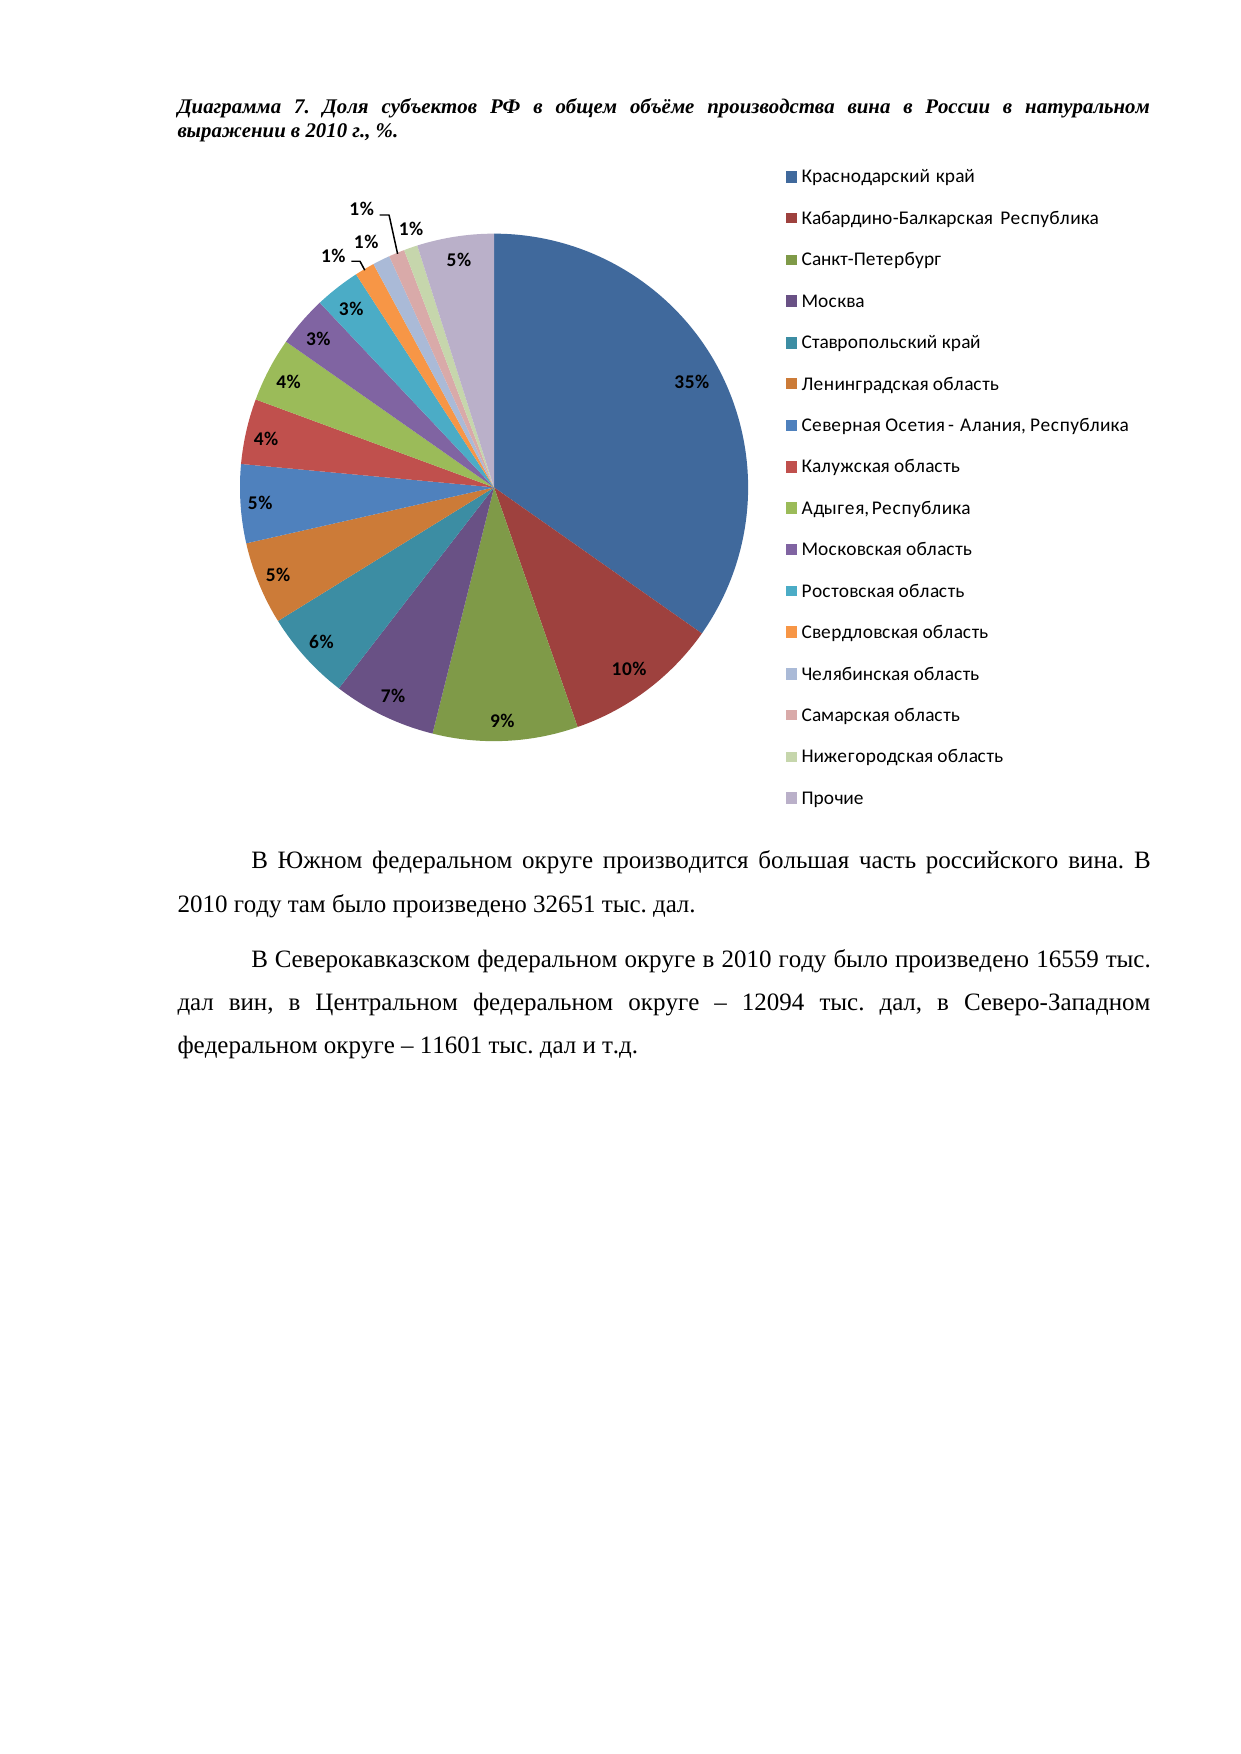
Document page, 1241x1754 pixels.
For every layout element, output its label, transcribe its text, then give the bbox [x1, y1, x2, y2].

text В Северокавказском федеральном округе в 2010 году было произведено 16559 тыс. дал вин, в Центральном федеральном округе – 12094 тыс. дал, в Северо-Западном федеральном округе – 11601 тыс. дал и т.д. [177, 944, 1152, 1059]
text В Южном федеральном округе производится большая часть российского вина. В 2010 году там было произведено 32651 тыс. дал. [177, 846, 1152, 917]
